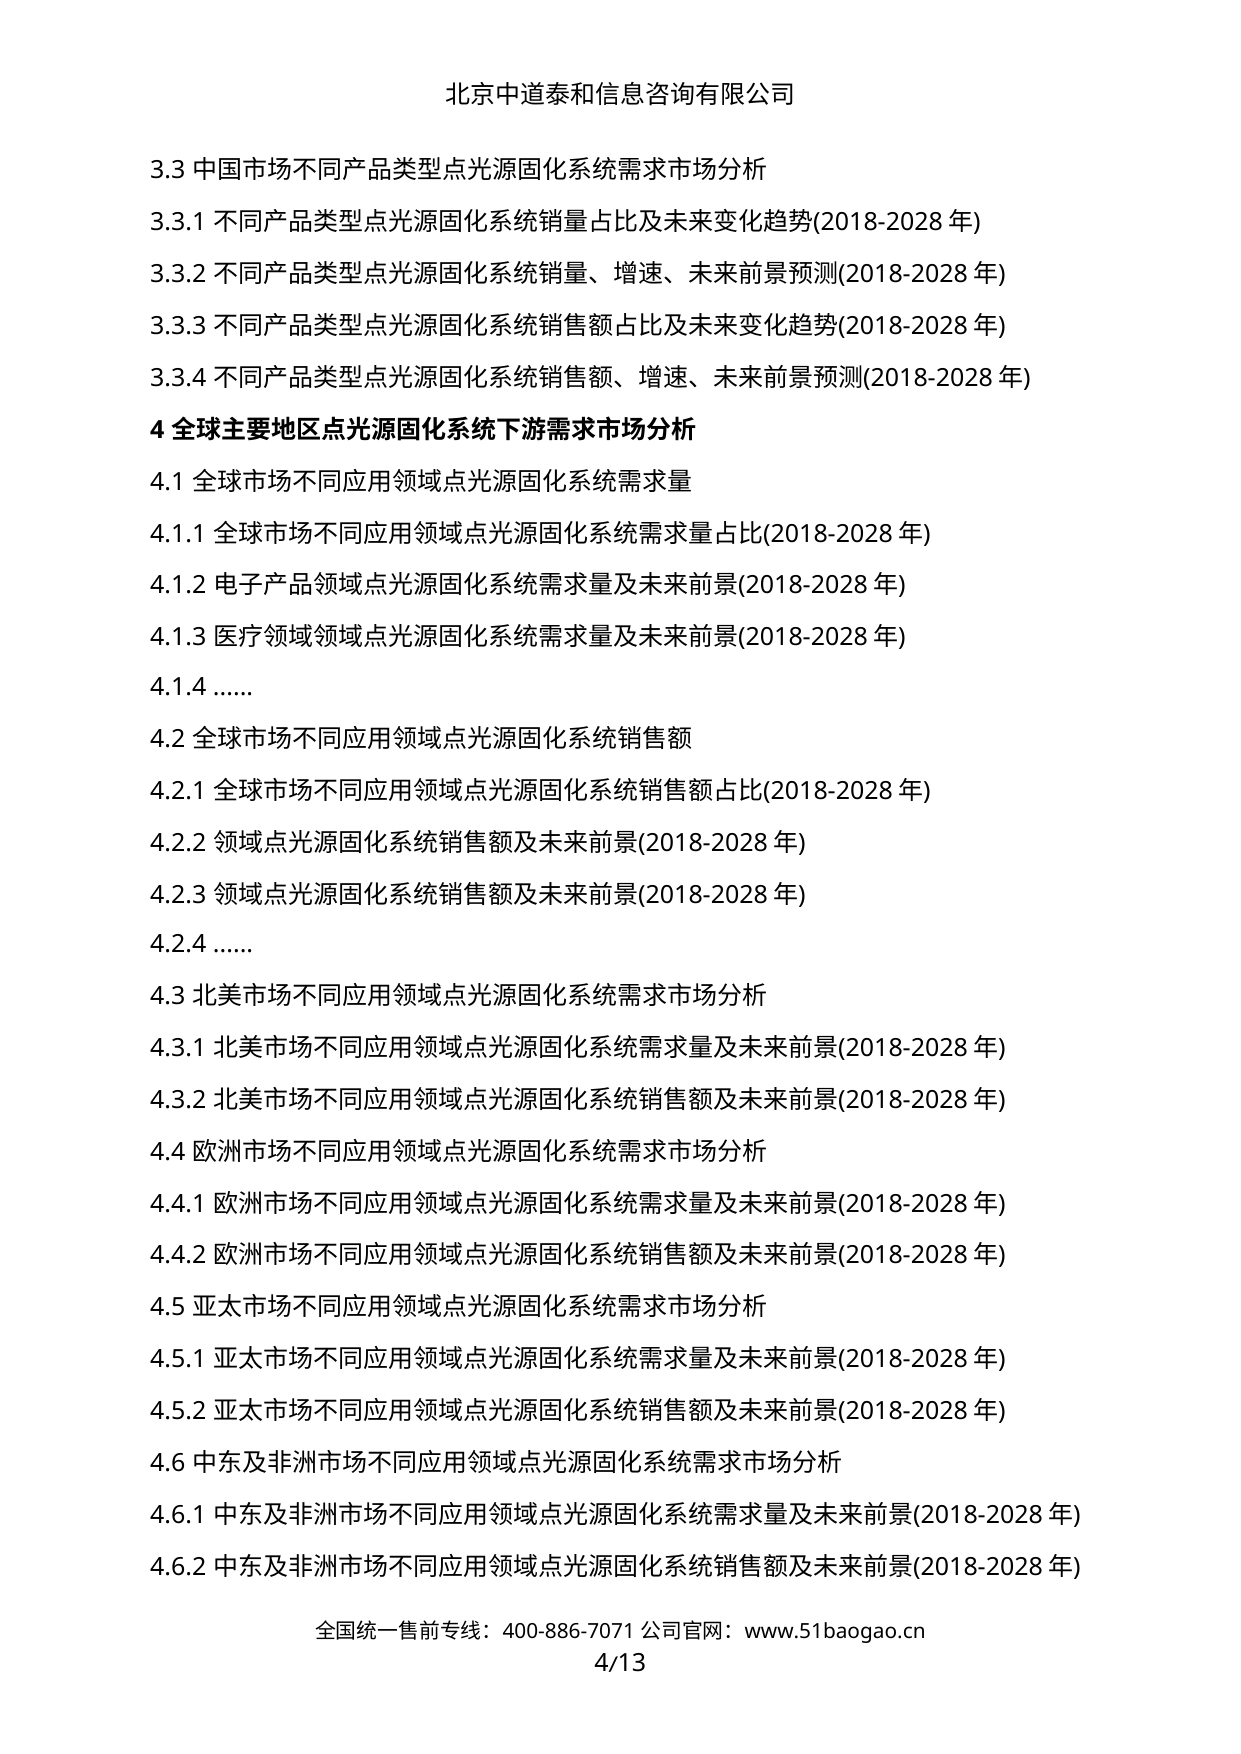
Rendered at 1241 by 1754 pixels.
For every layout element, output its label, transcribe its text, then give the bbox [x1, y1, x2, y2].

text 4.5 亚太市场不同应用领域点光源固化系统需求市场分析 [150, 1287, 1090, 1323]
text 4.2.3 领域点光源固化系统销售额及未来前景(2018-2028年) [150, 874, 1090, 910]
text 4 全球主要地区点光源固化系统下游需求市场分析 [150, 409, 1090, 446]
text 3.3 中国市场不同产品类型点光源固化系统需求市场分析 [150, 150, 1090, 186]
text 4.2.1 全球市场不同应用领域点光源固化系统销售额占比(2018-2028年) [150, 770, 1090, 807]
text 3.3.2 不同产品类型点光源固化系统销量、增速、未来前景预测(2018-2028年) [150, 254, 1090, 290]
text 4.4.1 欧洲市场不同应用领域点光源固化系统需求量及未来前景(2018-2028年) [150, 1183, 1090, 1219]
text 4.5.1 亚太市场不同应用领域点光源固化系统需求量及未来前景(2018-2028年) [150, 1339, 1090, 1375]
text 4.5.2 亚太市场不同应用领域点光源固化系统销售额及未来前景(2018-2028年) [150, 1391, 1090, 1427]
text 4.3.2 北美市场不同应用领域点光源固化系统销售额及未来前景(2018-2028年) [150, 1079, 1090, 1116]
text 4.2 全球市场不同应用领域点光源固化系统销售额 [150, 718, 1090, 755]
text 3.3.3 不同产品类型点光源固化系统销售额占比及未来变化趋势(2018-2028年) [150, 306, 1090, 342]
text 4.1.4 ...... [150, 669, 1090, 703]
text 4.3 北美市场不同应用领域点光源固化系统需求市场分析 [150, 976, 1090, 1012]
text 4.6.2 中东及非洲市场不同应用领域点光源固化系统销售额及未来前景(2018-2028年) [150, 1546, 1090, 1582]
text 4.1.3 医疗领域领域点光源固化系统需求量及未来前景(2018-2028年) [150, 617, 1090, 653]
text 4.4 欧洲市场不同应用领域点光源固化系统需求市场分析 [150, 1131, 1090, 1167]
text 4.4.2 欧洲市场不同应用领域点光源固化系统销售额及未来前景(2018-2028年) [150, 1235, 1090, 1271]
text 4.2.2 领域点光源固化系统销售额及未来前景(2018-2028年) [150, 822, 1090, 858]
text 4.6 中东及非洲市场不同应用领域点光源固化系统需求市场分析 [150, 1442, 1090, 1479]
text 3.3.1 不同产品类型点光源固化系统销量占比及未来变化趋势(2018-2028年) [150, 202, 1090, 238]
text 4.1.1 全球市场不同应用领域点光源固化系统需求量占比(2018-2028年) [150, 513, 1090, 549]
text 4.2.4 ...... [150, 926, 1090, 960]
text 4.6.1 中东及非洲市场不同应用领域点光源固化系统需求量及未来前景(2018-2028年) [150, 1494, 1090, 1531]
text 4.1 全球市场不同应用领域点光源固化系统需求量 [150, 461, 1090, 497]
text 3.3.4 不同产品类型点光源固化系统销售额、增速、未来前景预测(2018-2028年) [150, 357, 1090, 394]
text 4.1.2 电子产品领域点光源固化系统需求量及未来前景(2018-2028年) [150, 565, 1090, 601]
text 4.3.1 北美市场不同应用领域点光源固化系统需求量及未来前景(2018-2028年) [150, 1027, 1090, 1064]
